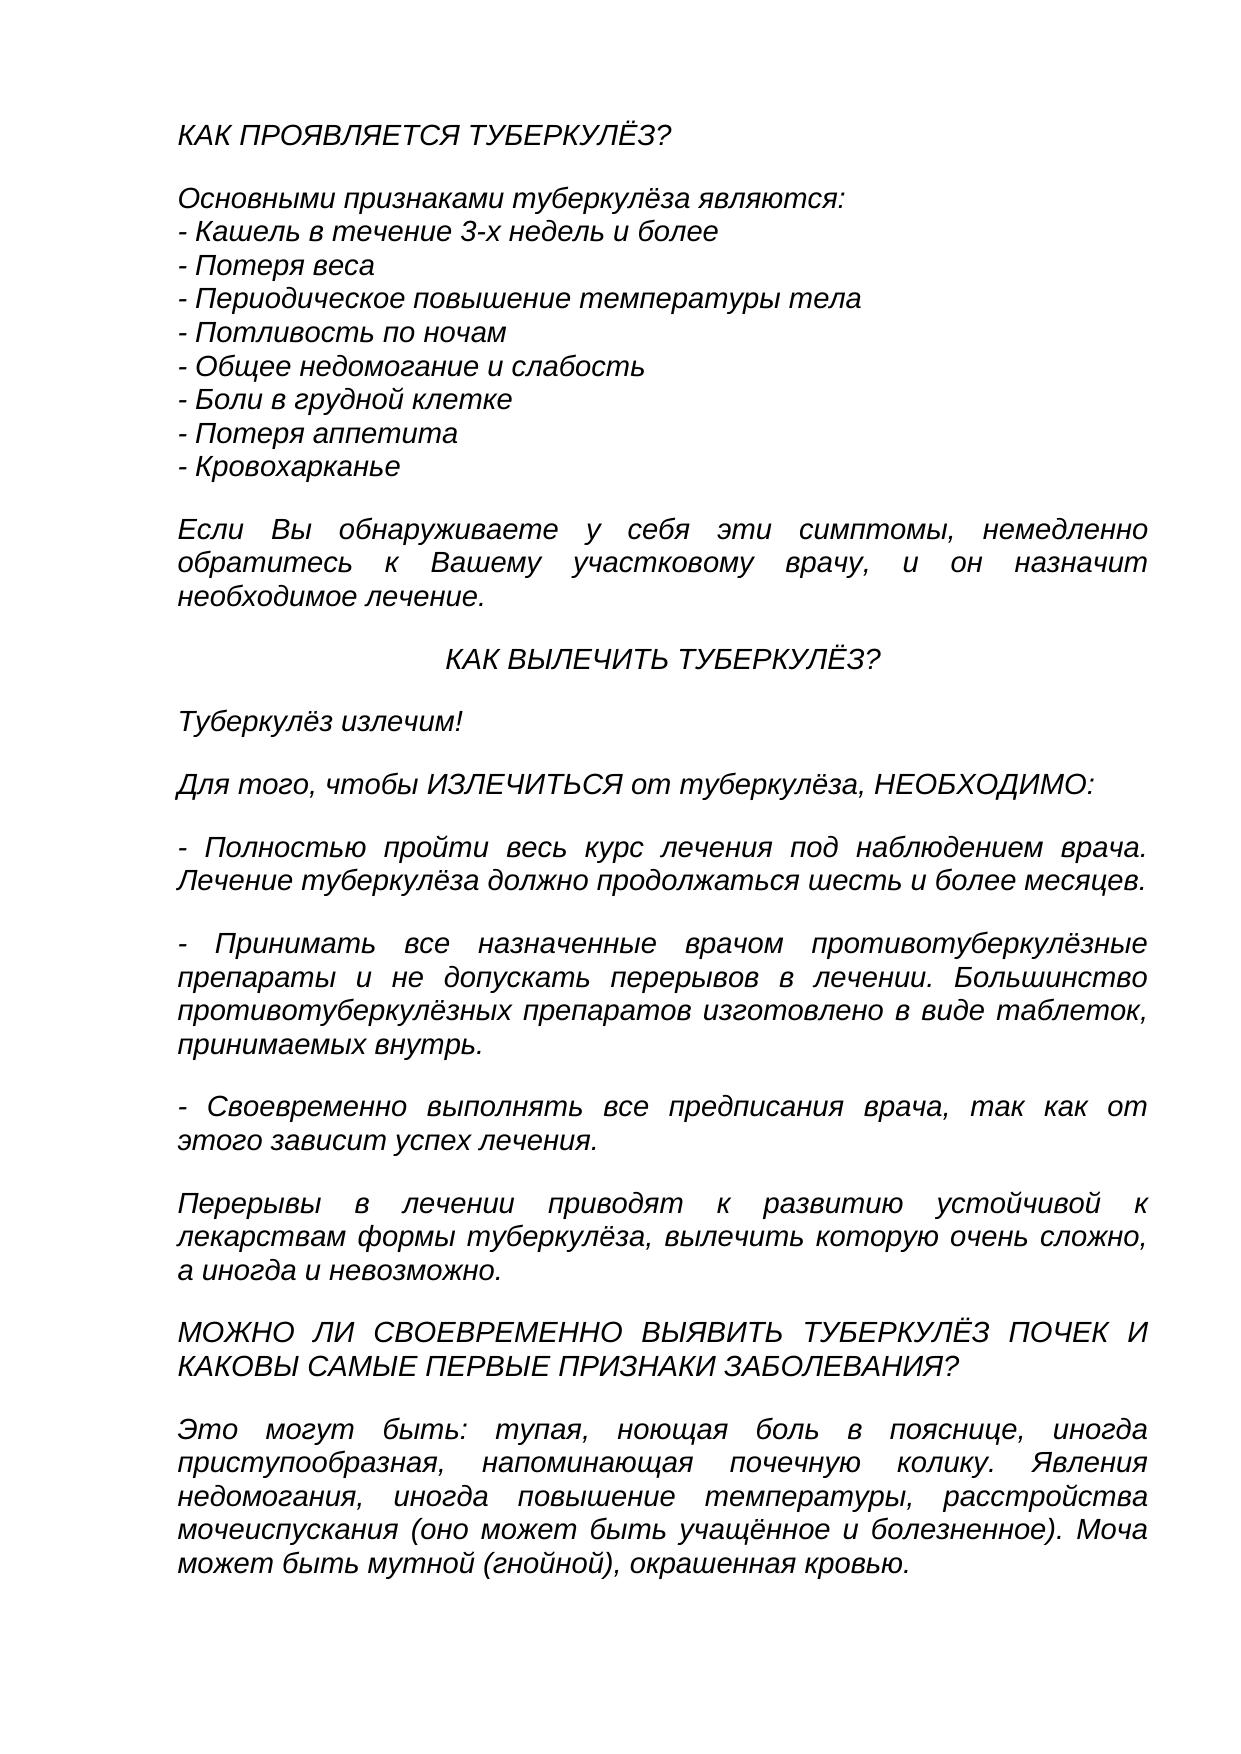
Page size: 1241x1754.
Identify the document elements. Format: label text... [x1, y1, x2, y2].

text Основными признаками туберкулёза являются: [177, 181, 1152, 214]
text Для того, чтобы ИЗЛЕЧИТЬСЯ от туберкулёза, НЕОБХОДИМО: [177, 767, 1152, 801]
text - Кашель в течение 3-х недель и более [177, 214, 1152, 248]
text Перерывы в лечении приводят к развитию устойчивой к лекарствам формы туберкулёза, вылечить которую очень сложно, а иногда и невозможно. [177, 1186, 1152, 1286]
text - Потеря веса [177, 248, 1152, 281]
text КАК ПРОЯВЛЯЕТСЯ ТУБЕРКУЛЁЗ? [177, 118, 1152, 152]
text - Своевременно выполнять все предписания врача, так как от этого зависит успех лечения. [177, 1089, 1152, 1156]
text МОЖНО ЛИ СВОЕВРЕМЕННО ВЫЯВИТЬ ТУБЕРКУЛЁЗ ПОЧЕК И КАКОВЫ САМЫЕ ПЕРВЫЕ ПРИЗНАКИ ЗАБОЛЕВАНИЯ? [177, 1315, 1152, 1382]
text КАК ВЫЛЕЧИТЬ ТУБЕРКУЛЁЗ? [177, 642, 1152, 675]
text Если Вы обнаруживаете у себя эти симптомы, немедленно обратитесь к Вашему участковому врачу, и он назначит необходимое лечение. [177, 512, 1152, 612]
text Это могут быть: тупая, ноющая боль в пояснице, иногда приступообразная, напоминающая почечную колику. Явления недомогания, иногда повышение температуры, расстройства мочеиспускания (оно может быть учащённое и болезненное). Моча может быть мутной (гнойной), окрашенная кровью. [177, 1412, 1152, 1579]
text - Общее недомогание и слабость [177, 348, 1152, 382]
text - Потливость по ночам [177, 315, 1152, 348]
text - Потеря аппетита [177, 416, 1152, 449]
text - Полностью пройти весь курс лечения под наблюдением врача. Лечение туберкулёза должно продолжаться шесть и более месяцев. [177, 830, 1152, 897]
text - Кровохарканье [177, 449, 1152, 483]
text - Боли в грудной клетке [177, 382, 1152, 416]
text - Периодическое повышение температуры тела [177, 281, 1152, 315]
text - Принимать все назначенные врачом противотуберкулёзные препараты и не допускать перерывов в лечении. Большинство противотуберкулёзных препаратов изготовлено в виде таблеток, принимаемых внутрь. [177, 926, 1152, 1060]
text Туберкулёз излечим! [177, 704, 1152, 738]
